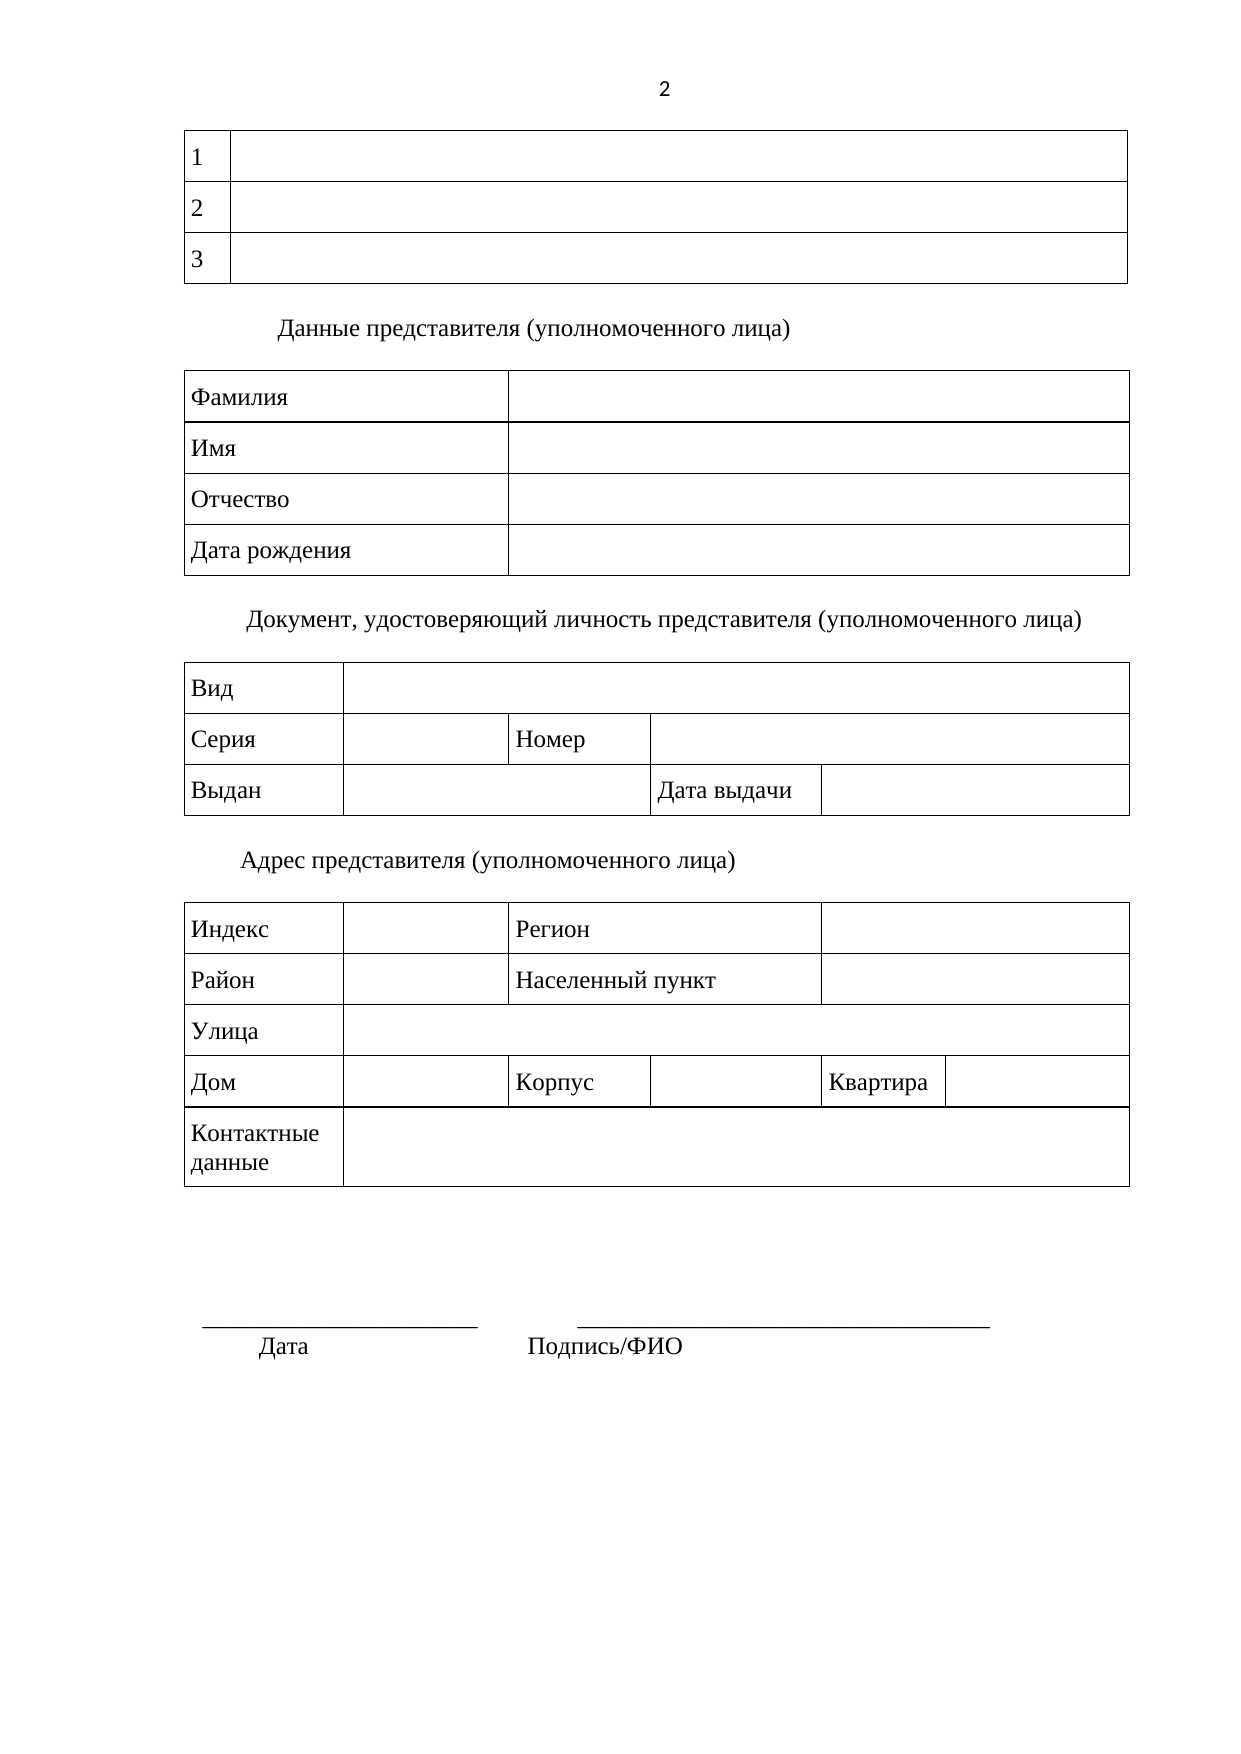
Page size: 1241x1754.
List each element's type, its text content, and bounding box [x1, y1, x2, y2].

table_header [344, 903, 508, 953]
table_cell [344, 954, 508, 1004]
table_cell Имя [185, 423, 508, 472]
table_cell Номер [509, 714, 650, 764]
table_cell Район [185, 954, 343, 1004]
text Дата Подпись/ФИО [177, 1331, 1152, 1360]
table_cell Дата выдачи [651, 765, 821, 815]
table_cell Улица [185, 1005, 343, 1055]
table_cell Корпус [509, 1056, 650, 1106]
table_cell [344, 714, 508, 764]
table_cell [509, 525, 1129, 574]
table_cell Выдан [185, 765, 343, 815]
table_header Вид [185, 663, 343, 713]
table_cell Отчество [185, 474, 508, 523]
table_cell [651, 714, 1129, 764]
text ______________________ _________________________________ [177, 1302, 1152, 1331]
table_header 1 [185, 131, 230, 181]
table_cell [344, 765, 650, 815]
table_cell Дата рождения [185, 525, 508, 574]
table_cell [946, 1056, 1129, 1106]
table_cell 3 [185, 233, 230, 283]
table_cell [822, 765, 1129, 815]
text Данные представителя (уполномоченного лица) [177, 313, 1152, 342]
table_cell Серия [185, 714, 343, 764]
table_header [822, 903, 1129, 953]
table_cell [344, 1056, 508, 1106]
table_header [344, 663, 1129, 713]
table_cell [344, 1108, 1129, 1186]
table_cell [344, 1005, 1129, 1055]
table_cell [822, 954, 1129, 1004]
text Документ, удостоверяющий личность представителя (уполномоченного лица) [177, 604, 1152, 633]
text Адрес представителя (уполномоченного лица) [177, 845, 1152, 873]
table_cell 2 [185, 182, 230, 232]
table_cell [231, 182, 1127, 232]
table_cell [509, 474, 1129, 523]
table_cell Дом [185, 1056, 343, 1106]
table_cell [231, 233, 1127, 283]
table_header Фамилия [185, 371, 508, 421]
table_cell [651, 1056, 821, 1106]
table_header Индекс [185, 903, 343, 953]
table_header [509, 371, 1129, 421]
table_cell [509, 423, 1129, 472]
table_cell Контактные данные [185, 1108, 343, 1186]
table_header Регион [509, 903, 821, 953]
table_cell Квартира [822, 1056, 945, 1106]
table_header [231, 131, 1127, 181]
table_cell Населенный пункт [509, 954, 821, 1004]
